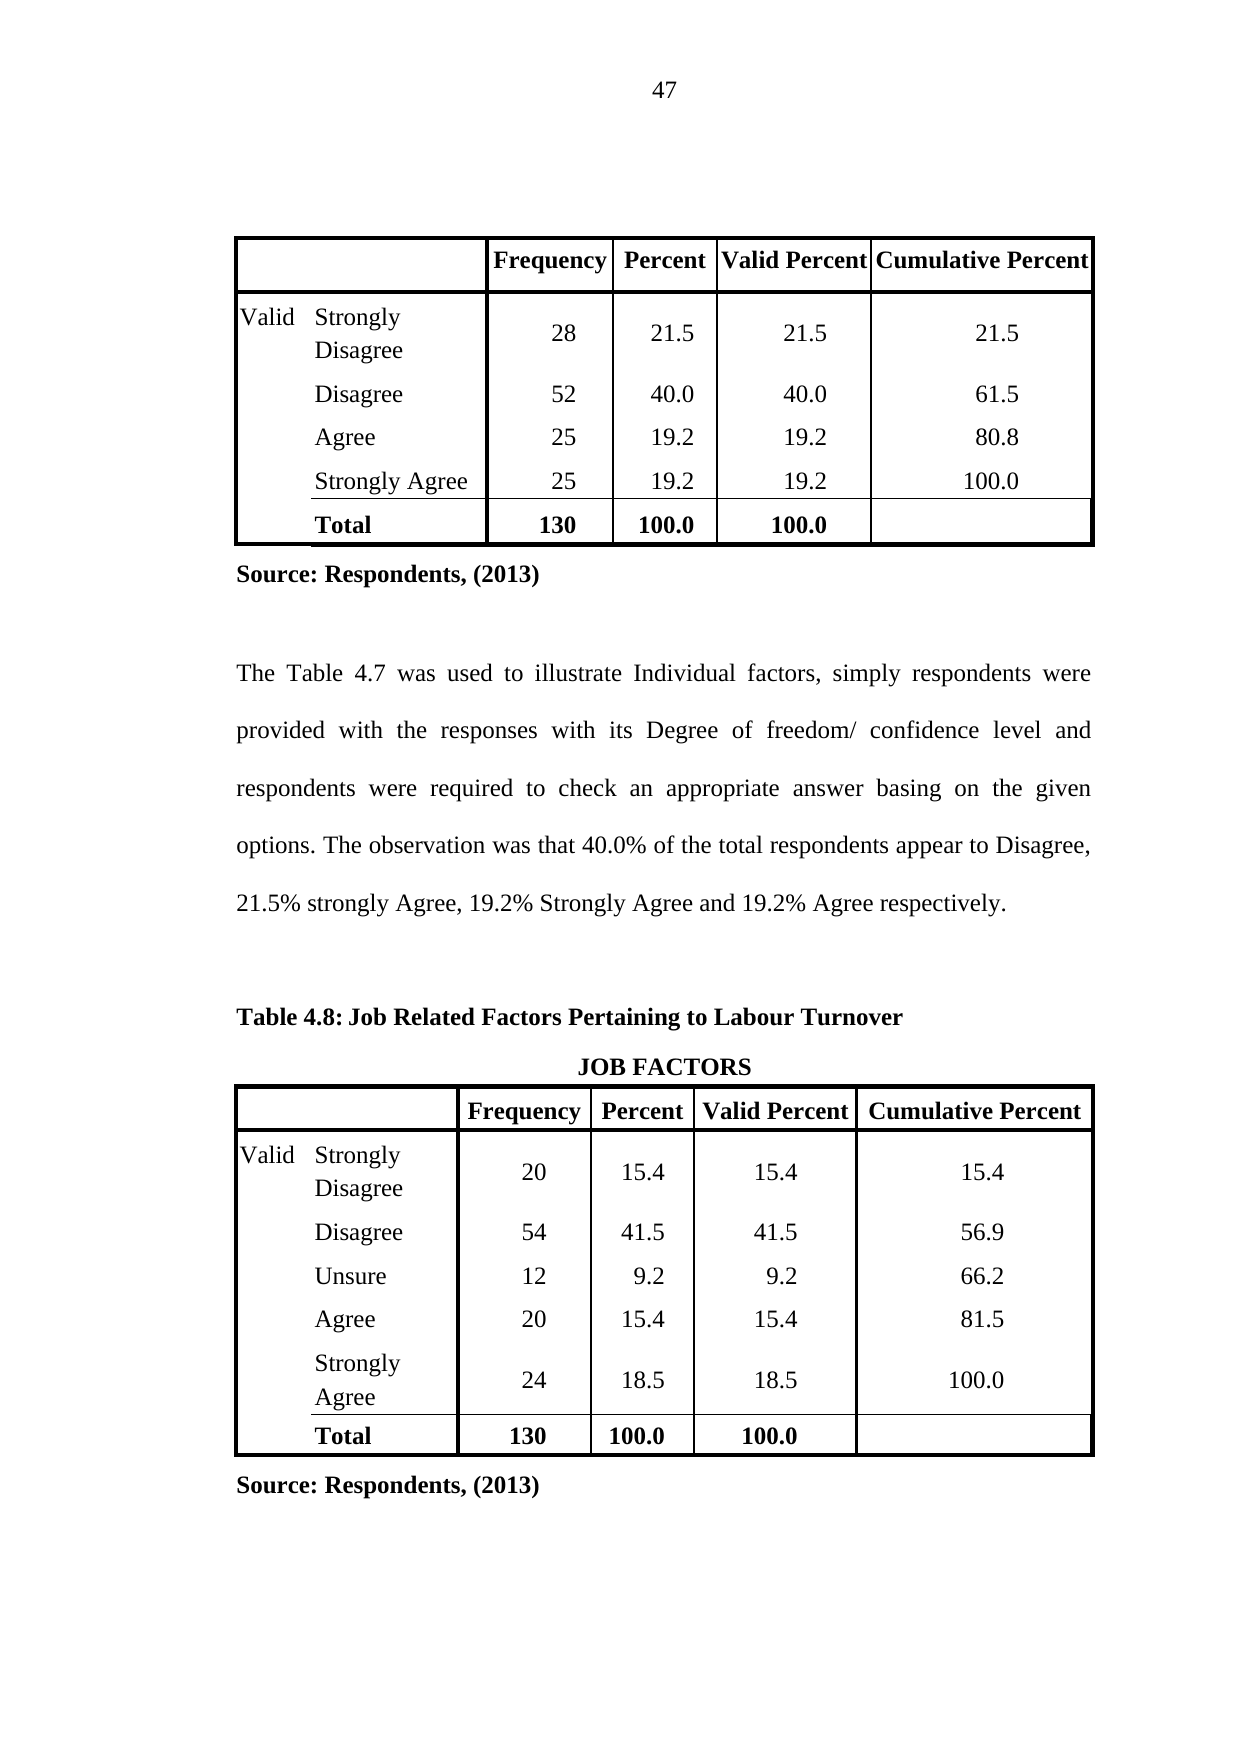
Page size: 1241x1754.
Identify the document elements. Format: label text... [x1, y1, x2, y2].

table_cell 56.9 [858, 1205, 1091, 1249]
table_cell Total [311, 499, 485, 542]
table_header [238, 240, 311, 290]
table_cell Disagree [311, 1205, 456, 1249]
table_cell [238, 1089, 311, 1128]
table_cell 15.4 [592, 1132, 693, 1205]
table_cell 100.0 [695, 1415, 855, 1453]
table_cell 18.5 [695, 1336, 855, 1413]
table_cell Valid [238, 1132, 311, 1453]
table_cell 15.4 [592, 1293, 693, 1336]
table_cell [872, 499, 1090, 542]
table_cell 130 [489, 499, 612, 542]
table_cell Strongly Disagree [311, 1132, 456, 1205]
table_cell 15.4 [858, 1132, 1091, 1205]
table_cell 100.0 [614, 499, 716, 542]
table_cell 52 [489, 367, 612, 411]
table_cell Total [311, 1415, 456, 1453]
table_header Percent [614, 240, 716, 290]
text Source: Respondents, (2013) [236, 559, 1092, 588]
table_cell 18.5 [592, 1336, 693, 1413]
table_cell 100.0 [592, 1415, 693, 1453]
table_header Valid Percent [718, 240, 870, 290]
table_cell 15.4 [695, 1132, 855, 1205]
table_cell 20 [460, 1293, 590, 1336]
table_cell 19.2 [718, 454, 870, 498]
table_cell 19.2 [614, 411, 716, 454]
table_cell Disagree [311, 367, 485, 411]
table_cell Unsure [311, 1249, 456, 1293]
table_cell 19.2 [614, 454, 716, 498]
table_cell 9.2 [695, 1249, 855, 1293]
table_cell 21.5 [872, 294, 1091, 367]
table_cell 19.2 [718, 411, 870, 454]
table_cell Agree [311, 1293, 456, 1336]
table_cell 20 [460, 1132, 590, 1205]
table_cell 40.0 [718, 367, 870, 411]
table_cell 81.5 [858, 1293, 1091, 1336]
text Source: Respondents, (2013) [236, 1470, 1092, 1499]
text The Table 4.7 was used to illustrate Individual factors, simply respondents were provided with the responses with its Degree of freedom/ confidence level and respondents were required to check an appropriate answer basing on the given options. The observation was that 40.0% of the total respondents appear to Disagree, 21.5% strongly Agree, 19.2% Strongly Agree and 19.2% Agree respectively. [236, 658, 1092, 917]
table_cell 24 [460, 1336, 590, 1413]
table_cell 61.5 [872, 367, 1091, 411]
table_cell 66.2 [858, 1249, 1091, 1293]
table_cell 41.5 [695, 1205, 855, 1249]
table_cell 21.5 [718, 294, 870, 367]
table_cell Valid Percent [695, 1089, 855, 1128]
table_cell Percent [592, 1089, 693, 1128]
table_header JOB FACTORS [236, 1045, 1093, 1084]
table_cell 80.8 [872, 411, 1091, 454]
table_cell 12 [460, 1249, 590, 1293]
table_cell 54 [460, 1205, 590, 1249]
table_cell Strongly Disagree [311, 294, 485, 367]
table_cell 41.5 [592, 1205, 693, 1249]
table_cell 25 [489, 411, 612, 454]
table_cell Strongly Agree [311, 454, 485, 498]
table_cell Agree [311, 411, 485, 454]
text Table 4.8: Job Related Factors Pertaining to Labour Turnover [236, 1002, 1092, 1030]
table_cell Strongly Agree [311, 1336, 456, 1413]
table_cell 100.0 [872, 454, 1091, 498]
table_cell 40.0 [614, 367, 716, 411]
table_cell Frequency [460, 1089, 590, 1128]
table_cell Valid [238, 294, 311, 542]
table_cell 25 [489, 454, 612, 498]
table_header Cumulative Percent [872, 240, 1091, 290]
table_cell 100.0 [718, 499, 870, 542]
table_cell 100.0 [858, 1336, 1091, 1413]
table_cell 28 [489, 294, 612, 367]
table_cell [311, 1089, 456, 1128]
table_header [311, 240, 485, 290]
table_cell 15.4 [695, 1293, 855, 1336]
table_cell [858, 1415, 1090, 1453]
table_cell 9.2 [592, 1249, 693, 1293]
table_cell 130 [460, 1415, 590, 1453]
table_cell Cumulative Percent [858, 1089, 1091, 1128]
table_cell 21.5 [614, 294, 716, 367]
table_header Frequency [489, 240, 612, 290]
